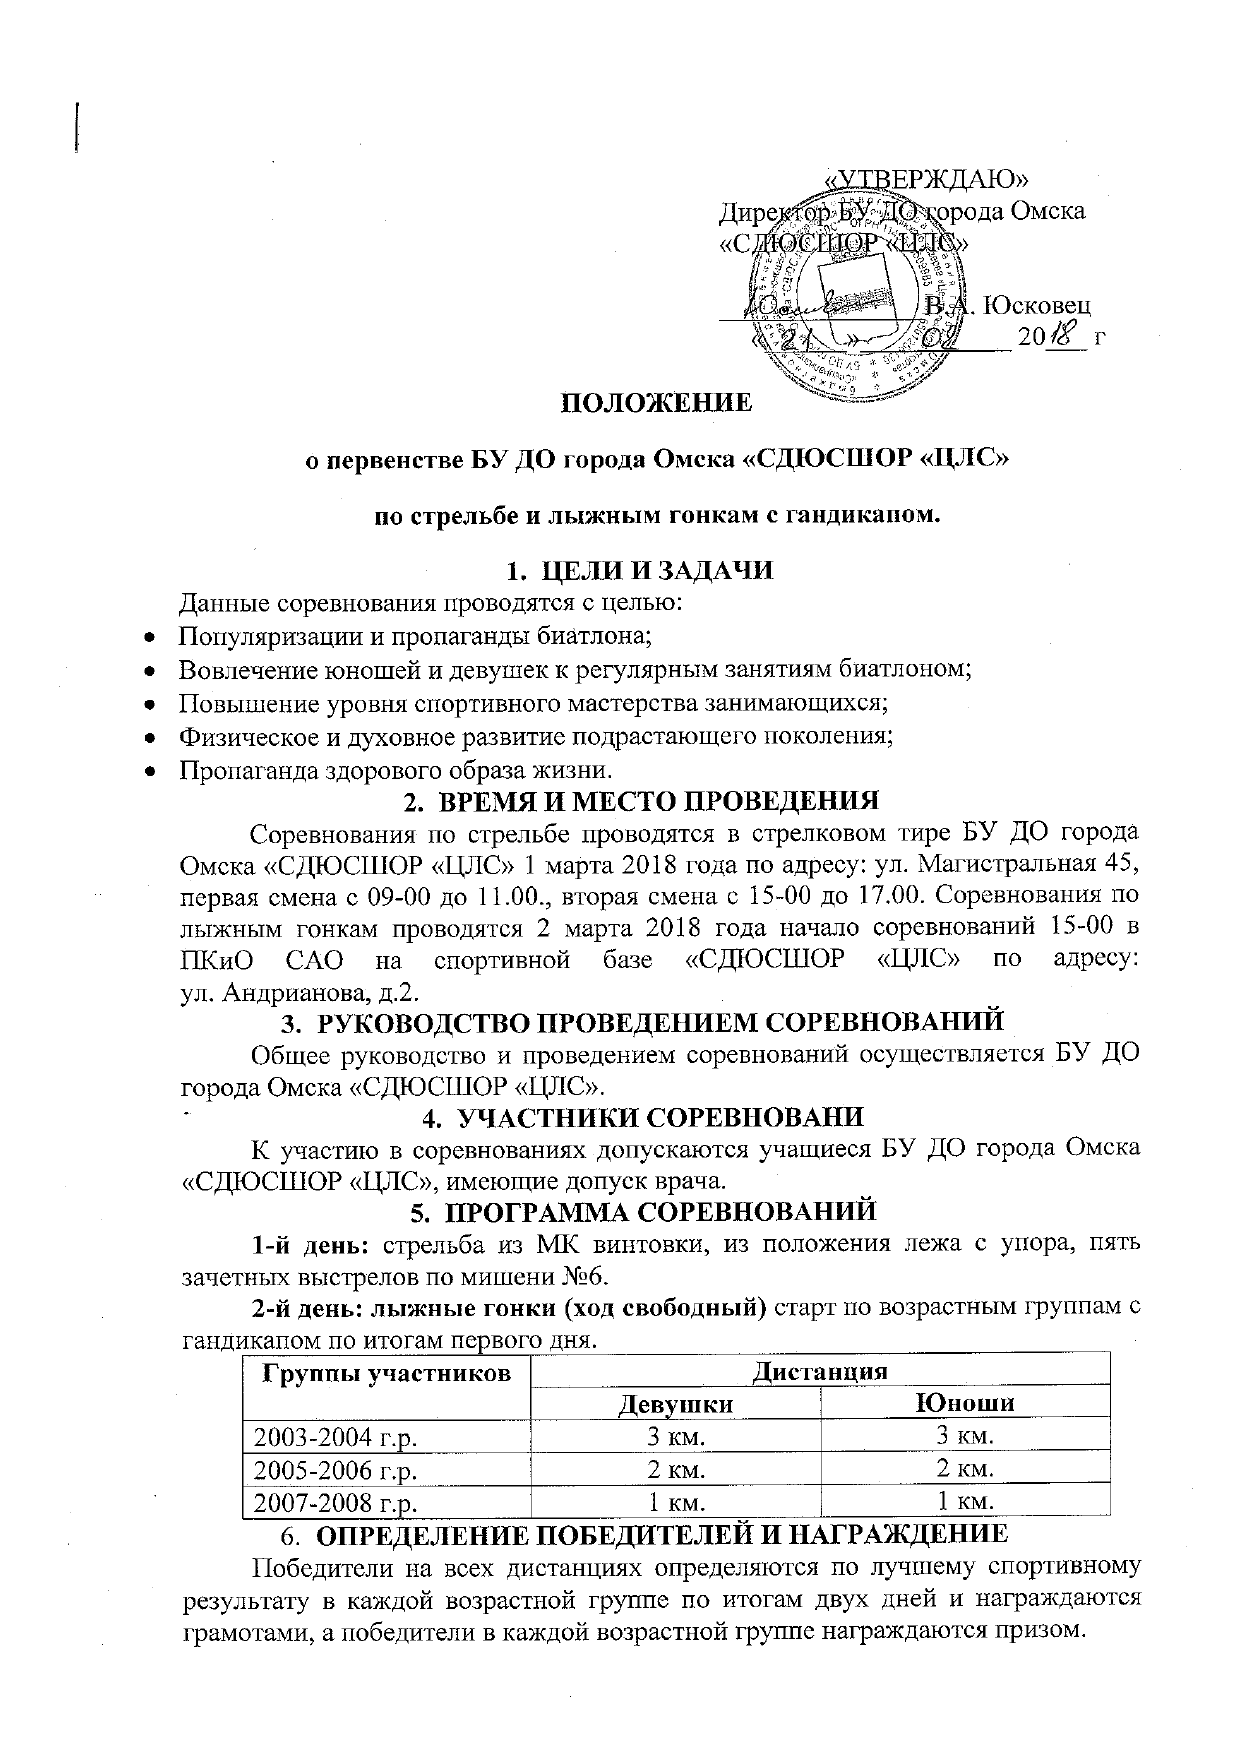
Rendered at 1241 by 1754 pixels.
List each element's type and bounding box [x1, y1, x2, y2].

picture [44, 59, 1211, 1710]
